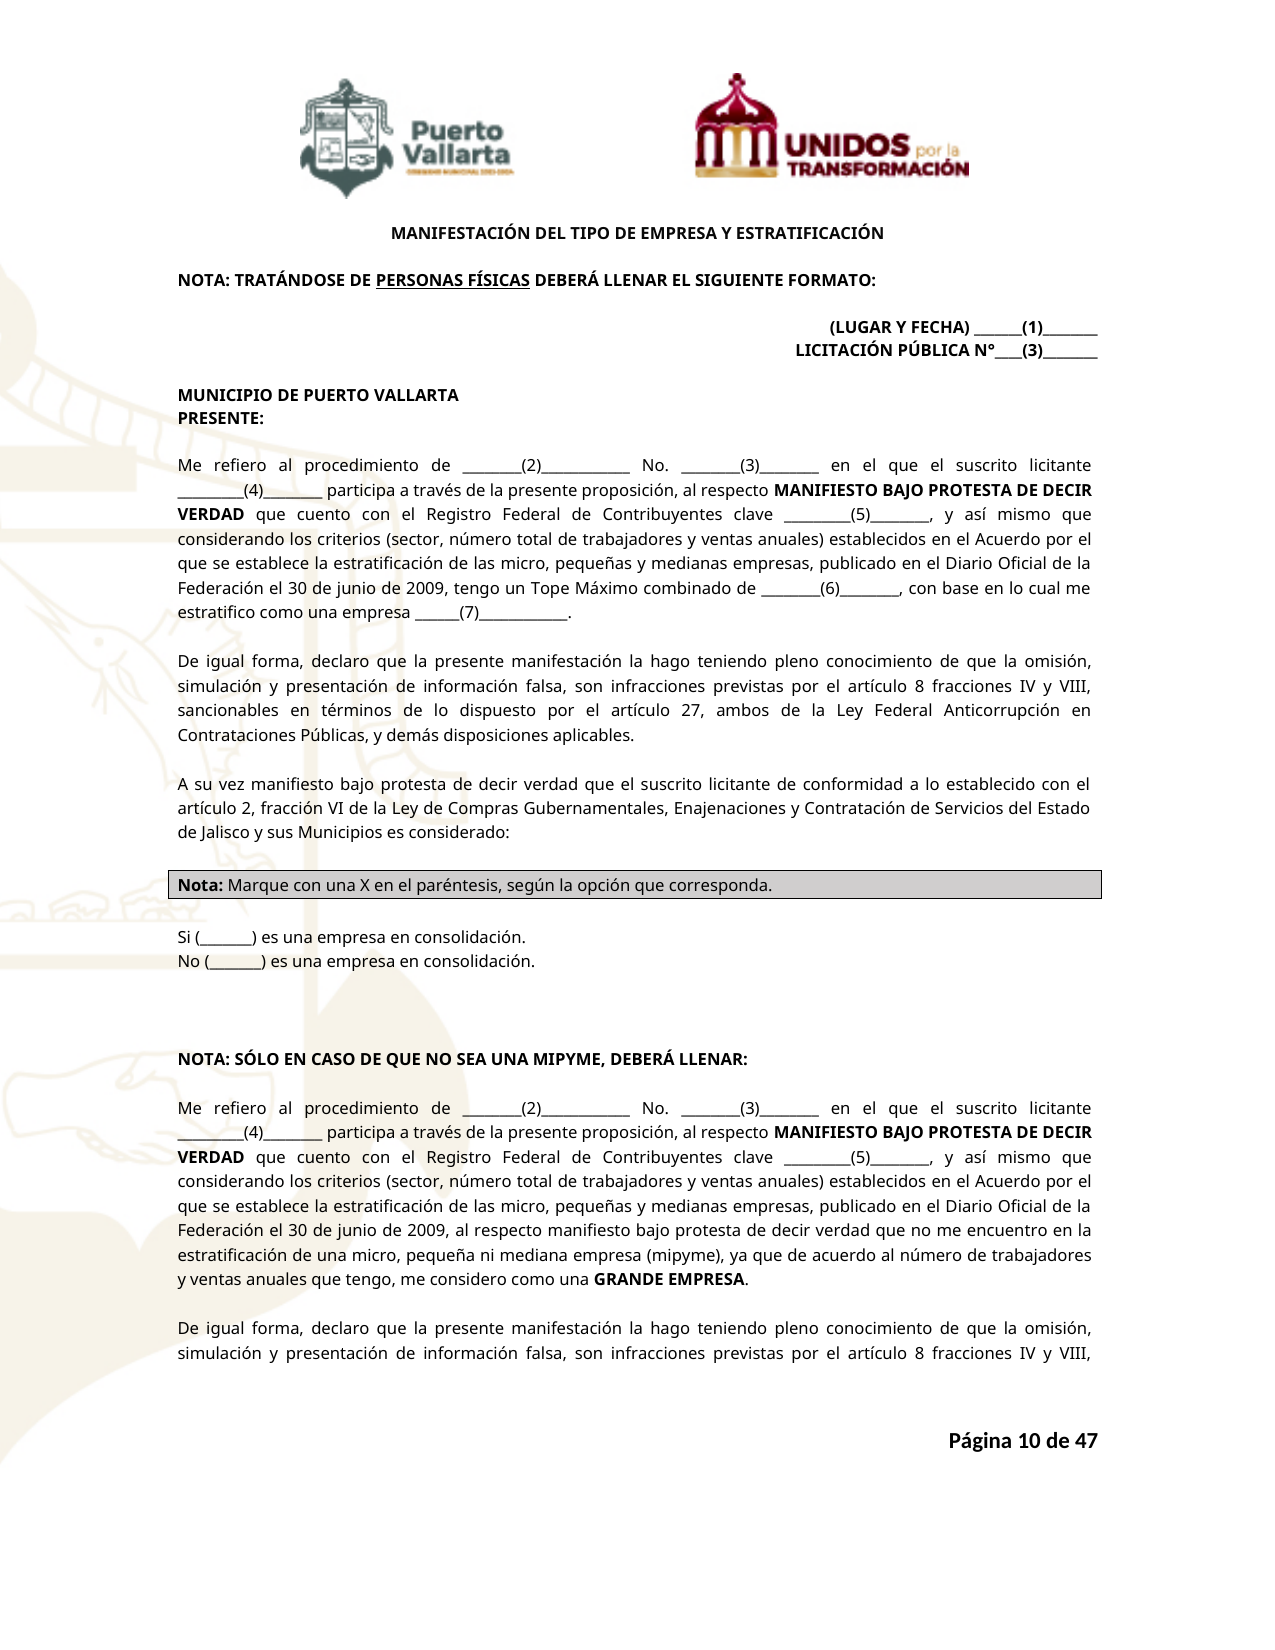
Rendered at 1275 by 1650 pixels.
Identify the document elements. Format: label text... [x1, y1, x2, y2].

text (LUGAR Y FECHA) _______(1)________ [177, 316, 1098, 339]
picture [300, 73, 969, 199]
text Si (_______) es una empresa en consolidación. [177, 925, 1092, 948]
text NOTA: TRATÁNDOSE DE PERSONAS FÍSICAS DEBERÁ LLENAR EL SIGUIENTE FORMATO: [177, 269, 1098, 291]
text A su vez manifiesto bajo protesta de decir verdad que el suscrito licitante de conformidad a lo establecido con el artículo 2, fracción VI de la Ley de Compras Gubernamentales, Enajenaciones y Contratación de Servicios del Estado de Jalisco y sus Municipios es considerado: [177, 772, 1092, 844]
text PRESENTE: [177, 407, 1098, 429]
text Me refiero al procedimiento de ________(2)____________ No. ________(3)________ en el que el suscrito licitante _________(4)________ participa a través de la presente proposición, al respecto MANIFIESTO BAJO PROTESTA DE DECIR VERDAD que cuento con el Registro Federal de Contribuyentes clave _________(5)________, y así mismo que considerando los criterios (sector, número total de trabajadores y ventas anuales) establecidos en el Acuerdo por el que se establece la estratificación de las micro, pequeñas y medianas empresas, publicado en el Diario Oficial de la Federación el 30 de junio de 2009, al respecto manifiesto bajo protesta de decir verdad que no me encuentro en la estratificación de una micro, pequeña ni mediana empresa (mipyme), ya que de acuerdo al número de trabajadores y ventas anuales que tengo, me considero como una GRANDE EMPRESA. [177, 1097, 1092, 1291]
text Me refiero al procedimiento de ________(2)____________ No. ________(3)________ en el que el suscrito licitante _________(4)________ participa a través de la presente proposición, al respecto MANIFIESTO BAJO PROTESTA DE DECIR VERDAD que cuento con el Registro Federal de Contribuyentes clave _________(5)________, y así mismo que considerando los criterios (sector, número total de trabajadores y ventas anuales) establecidos en el Acuerdo por el que se establece la estratificación de las micro, pequeñas y medianas empresas, publicado en el Diario Oficial de la Federación el 30 de junio de 2009, tengo un Tope Máximo combinado de ________(6)________, con base en lo cual me estratifico como una empresa ______(7)____________. [177, 454, 1092, 623]
text LICITACIÓN PÚBLICA N°____(3)________ [177, 339, 1098, 361]
text NOTA: SÓLO EN CASO DE QUE NO SEA UNA MIPYME, DEBERÁ LLENAR: [177, 1048, 1092, 1070]
text No (_______) es una empresa en consolidación. [177, 950, 1092, 972]
text Nota: Marque con una X en el paréntesis, según la opción que corresponda. [169, 871, 1101, 898]
text MANIFESTACIÓN DEL TIPO DE EMPRESA Y ESTRATIFICACIÓN [177, 222, 1098, 244]
text MUNICIPIO DE PUERTO VALLARTA [177, 384, 1098, 407]
picture [0, 214, 474, 1564]
